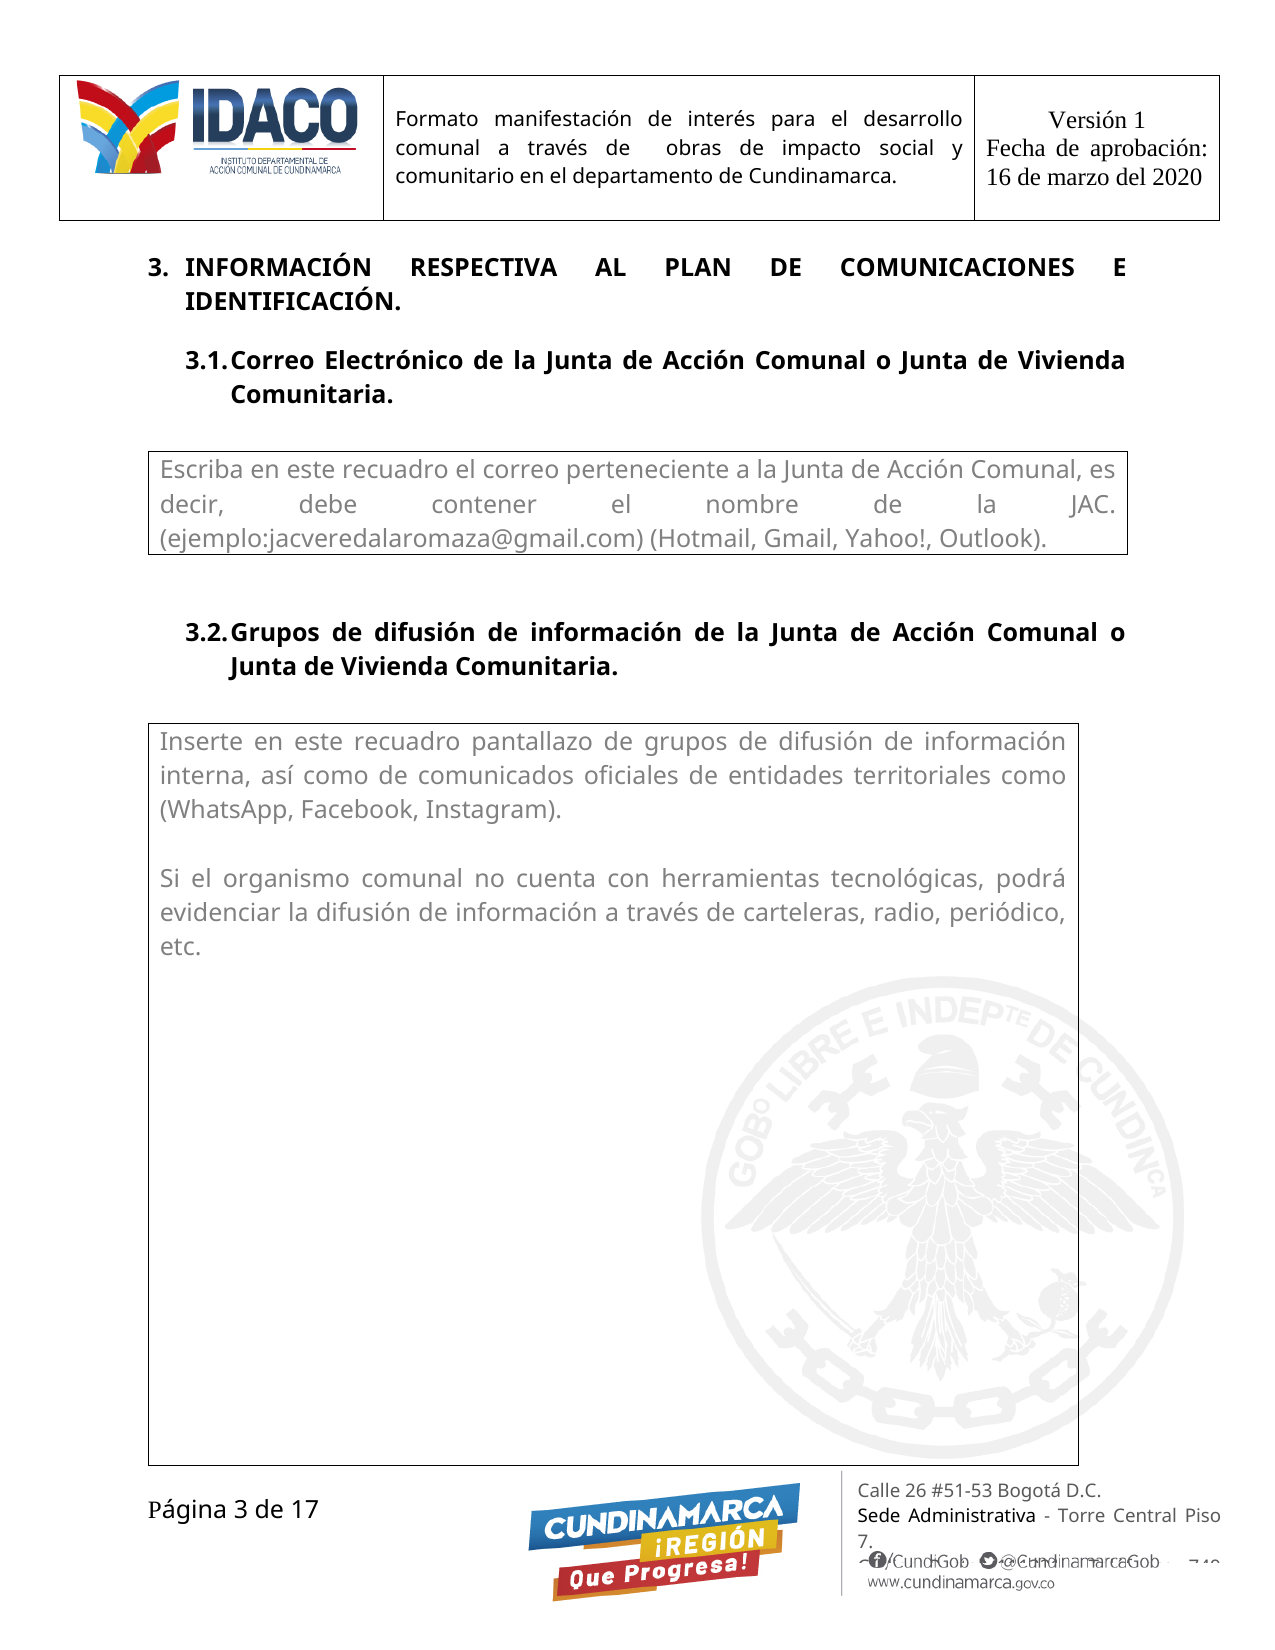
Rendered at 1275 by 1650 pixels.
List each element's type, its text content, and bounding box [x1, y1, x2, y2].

subtitle Correo Electrónico de la Junta de Acción Comunal o Junta de Vivienda Comunitaria. [185, 343, 1127, 411]
table_header Escriba en este recuadro el correo perteneciente a la Junta de Acción Comunal, es decir, debe contener el nombre de la JAC. (ejemplo:jacveredalaromaza@gmail.com) (Hotmail, Gmail, Yahoo!, Outlook). [149, 452, 1127, 554]
picture [76, 958, 1231, 1634]
subtitle Grupos de difusión de información de la Junta de Acción Comunal o Junta de Vivienda Comunitaria. [185, 614, 1127, 683]
table_header Inserte en este recuadro pantallazo de grupos de difusión de información interna, así como de comunicados oficiales de entidades territoriales como (WhatsApp, Facebook, Instagram). Si el organismo comunal no cuenta con herramientas tecnológicas, podrá evidenciar la difusión de información a través de carteleras, radio, periódico, etc. [149, 724, 1078, 1464]
subtitle INFORMACIÓN RESPECTIVA AL PLAN DE COMUNICACIONES E IDENTIFICACIÓN. [148, 249, 1127, 318]
picture [76, 76, 360, 185]
